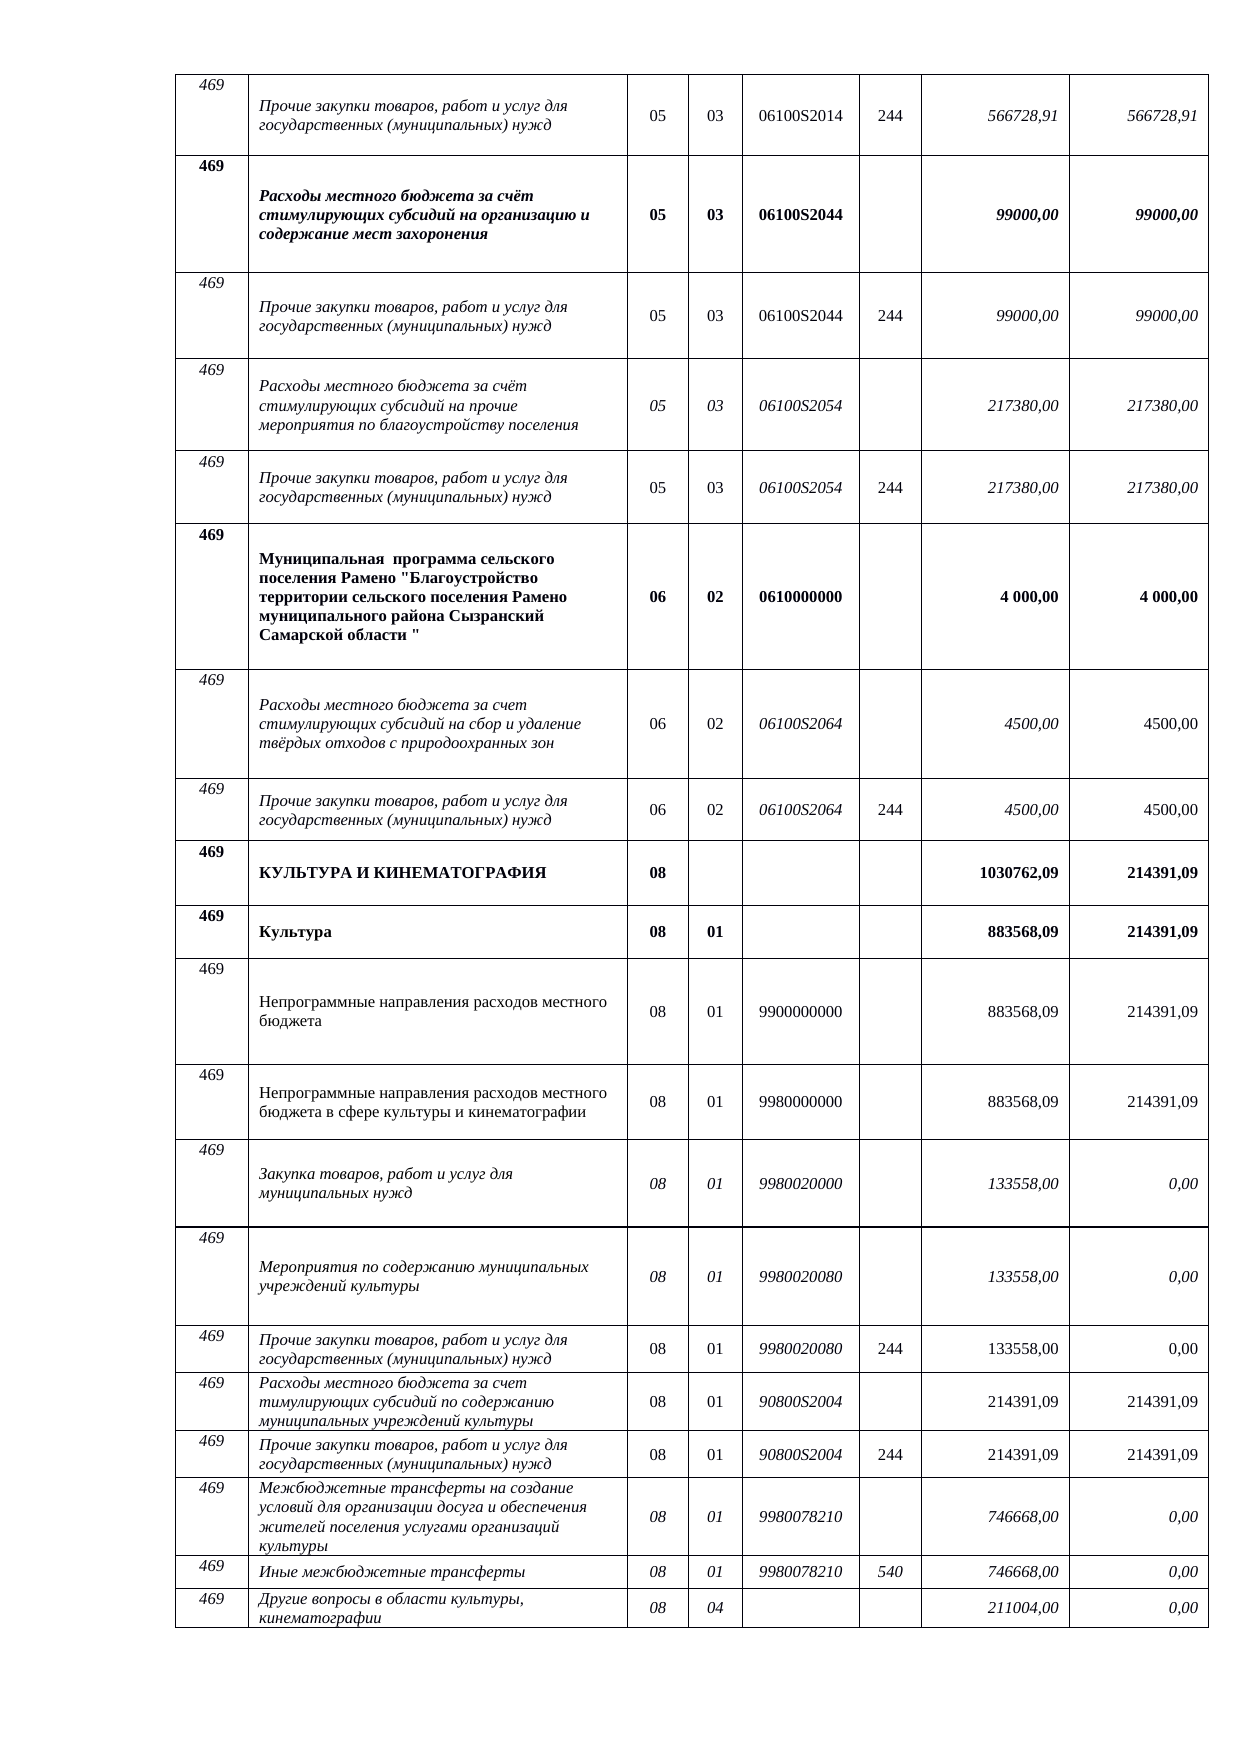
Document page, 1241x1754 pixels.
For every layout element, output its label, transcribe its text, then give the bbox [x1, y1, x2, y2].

table_cell [860, 524, 921, 668]
table_cell 217380,00 [1070, 451, 1208, 523]
table_cell 08 [628, 959, 688, 1064]
table_cell 214391,09 [1070, 1373, 1208, 1430]
table_cell Непрограммные направления расходов местного бюджета [249, 959, 627, 1064]
table_cell 214391,09 [1070, 1065, 1208, 1139]
table_cell 9980000000 [743, 1065, 859, 1139]
table_cell 0610000000 [743, 524, 859, 668]
table_cell 4500,00 [1070, 670, 1208, 778]
table_cell Прочие закупки товаров, работ и услуг для государственных (муниципальных) нужд [249, 1326, 627, 1372]
table_cell 469 [176, 1373, 248, 1430]
table_cell 214391,09 [922, 1373, 1069, 1430]
table_cell 08 [628, 1431, 688, 1477]
table_cell 01 [689, 959, 742, 1064]
table_cell 469 [176, 959, 248, 1064]
table_cell [860, 841, 921, 904]
table_cell Культура [249, 906, 627, 958]
table_cell Закупка товаров, работ и услуг для муниципальных нужд [249, 1140, 627, 1226]
table_cell 133558,00 [922, 1140, 1069, 1226]
table_cell Расходы местного бюджета за счет тимулирующих субсидий по содержанию муниципальных учреждений культуры [249, 1373, 627, 1430]
table_cell 06100S2054 [743, 451, 859, 523]
table_cell [860, 1065, 921, 1139]
table_cell 06100S2054 [743, 359, 859, 450]
table_cell 469 [176, 906, 248, 958]
table_cell Непрограммные направления расходов местного бюджета в сфере культуры и кинематографии [249, 1065, 627, 1139]
table_cell 9900000000 [743, 959, 859, 1064]
table_cell 08 [628, 1373, 688, 1430]
table_cell 9980020080 [743, 1326, 859, 1372]
table_cell 02 [689, 779, 742, 840]
table_cell 06 [628, 524, 688, 668]
table_cell 214391,09 [1070, 1431, 1208, 1477]
table_cell 469 [176, 75, 248, 155]
table_cell 217380,00 [922, 451, 1069, 523]
table_cell 05 [628, 75, 688, 155]
table_cell Прочие закупки товаров, работ и услуг для государственных (муниципальных) нужд [249, 1431, 627, 1477]
table_cell 469 [176, 524, 248, 668]
table_cell 08 [628, 1065, 688, 1139]
table_cell Прочие закупки товаров, работ и услуг для государственных (муниципальных) нужд [249, 273, 627, 358]
table_cell 99000,00 [922, 273, 1069, 358]
table_cell 01 [689, 1478, 742, 1555]
table_cell 06100S2014 [743, 75, 859, 155]
table_cell 4500,00 [1070, 779, 1208, 840]
table_cell 03 [689, 359, 742, 450]
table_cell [249, 1478, 627, 1555]
table_cell [743, 1589, 859, 1627]
table_cell 05 [628, 359, 688, 450]
table_cell 244 [860, 75, 921, 155]
table_cell 0,00 [1070, 1589, 1208, 1627]
table_cell 01 [689, 1326, 742, 1372]
table_cell 01 [689, 1431, 742, 1477]
table_cell 08 [628, 1589, 688, 1627]
table_cell 540 [860, 1556, 921, 1588]
table_cell [860, 1478, 921, 1555]
table_cell 90800S2004 [743, 1373, 859, 1430]
table_cell 4 000,00 [922, 524, 1069, 668]
table_cell 05 [628, 451, 688, 523]
table_cell 05 [628, 156, 688, 272]
table_cell 469 [176, 1589, 248, 1627]
table_cell 02 [689, 524, 742, 668]
table_cell 469 [176, 1326, 248, 1372]
table_cell 06 [628, 779, 688, 840]
table_cell [860, 906, 921, 958]
table_cell 9980020000 [743, 1140, 859, 1226]
table_cell Прочие закупки товаров, работ и услуг для государственных (муниципальных) нужд [249, 779, 627, 840]
table_cell 99000,00 [1070, 273, 1208, 358]
table_cell 08 [628, 1228, 688, 1325]
table_cell 469 [176, 841, 248, 904]
table_cell 469 [176, 779, 248, 840]
table_cell 214391,09 [1070, 841, 1208, 904]
table_cell [860, 156, 921, 272]
table_cell 746668,00 [922, 1556, 1069, 1588]
table_cell 469 [176, 670, 248, 778]
table_cell [860, 359, 921, 450]
table_cell [689, 841, 742, 904]
table_cell 469 [176, 1228, 248, 1325]
table_cell 03 [689, 75, 742, 155]
table_cell 566728,91 [922, 75, 1069, 155]
table_cell 08 [628, 1478, 688, 1555]
table_cell 469 [176, 1431, 248, 1477]
table_cell 99000,00 [922, 156, 1069, 272]
table_cell 214391,09 [1070, 906, 1208, 958]
table_cell 08 [628, 1556, 688, 1588]
table_cell Расходы местного бюджета за счёт стимулирующих субсидий на прочие мероприятия по благоустройству поселения [249, 359, 627, 450]
table_cell [860, 1373, 921, 1430]
table_cell 469 [176, 1556, 248, 1588]
table_cell 217380,00 [922, 359, 1069, 450]
table_cell 244 [860, 1431, 921, 1477]
table_cell [860, 1589, 921, 1627]
table_cell 469 [176, 1478, 248, 1555]
table_cell 1030762,09 [922, 841, 1069, 904]
table_cell 08 [628, 906, 688, 958]
table_cell 06100S2064 [743, 779, 859, 840]
table_cell 211004,00 [922, 1589, 1069, 1627]
table_cell 01 [689, 1556, 742, 1588]
table_cell 214391,09 [1070, 959, 1208, 1064]
table_cell 4500,00 [922, 779, 1069, 840]
table_cell [860, 1140, 921, 1226]
table_cell 883568,09 [922, 959, 1069, 1064]
table_cell 04 [689, 1589, 742, 1627]
table_cell 746668,00 [922, 1478, 1069, 1555]
table_cell [743, 906, 859, 958]
table_cell 05 [628, 273, 688, 358]
table_cell 883568,09 [922, 906, 1069, 958]
table_cell [743, 841, 859, 904]
table_cell 244 [860, 451, 921, 523]
table_cell 244 [860, 779, 921, 840]
table_cell [860, 959, 921, 1064]
table_cell 469 [176, 359, 248, 450]
table_cell 08 [628, 1326, 688, 1372]
table_cell 0,00 [1070, 1228, 1208, 1325]
table_cell 08 [628, 841, 688, 904]
table_cell 214391,09 [922, 1431, 1069, 1477]
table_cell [249, 75, 627, 155]
table_cell 08 [628, 1140, 688, 1226]
table_cell 9980078210 [743, 1478, 859, 1555]
table_cell 06100S2044 [743, 273, 859, 358]
table_cell 9980020080 [743, 1228, 859, 1325]
table_cell 01 [689, 906, 742, 958]
table_cell 469 [176, 1140, 248, 1226]
table_cell 469 [176, 273, 248, 358]
table_cell 01 [689, 1065, 742, 1139]
table_cell 9980078210 [743, 1556, 859, 1588]
table_cell 0,00 [1070, 1556, 1208, 1588]
table_cell 0,00 [1070, 1140, 1208, 1226]
table_cell 03 [689, 273, 742, 358]
table_cell [860, 1228, 921, 1325]
table_cell 01 [689, 1373, 742, 1430]
table_cell 06 [628, 670, 688, 778]
table_cell 133558,00 [922, 1326, 1069, 1372]
table_cell Мероприятия по содержанию муниципальных учреждений культуры [249, 1228, 627, 1325]
table_cell 03 [689, 156, 742, 272]
table_cell Другие вопросы в области культуры, кинематографии [249, 1589, 627, 1627]
table_cell 4 000,00 [1070, 524, 1208, 668]
table_cell [860, 670, 921, 778]
table_cell 244 [860, 1326, 921, 1372]
table_cell 06100S2044 [743, 156, 859, 272]
table_cell 0,00 [1070, 1326, 1208, 1372]
table_cell 244 [860, 273, 921, 358]
table_cell 469 [176, 1065, 248, 1139]
table_cell 883568,09 [922, 1065, 1069, 1139]
table_cell 02 [689, 670, 742, 778]
table_cell Иные межбюджетные трансферты [249, 1556, 627, 1588]
table_cell 01 [689, 1140, 742, 1226]
table_cell 566728,91 [1070, 75, 1208, 155]
table_cell 4500,00 [922, 670, 1069, 778]
table_cell 0,00 [1070, 1478, 1208, 1555]
table_cell 03 [689, 451, 742, 523]
table_cell Прочие закупки товаров, работ и услуг для государственных (муниципальных) нужд [249, 451, 627, 523]
table_cell Расходы местного бюджета за счет стимулирующих субсидий на сбор и удаление твёрдых отходов с природоохранных зон [249, 670, 627, 778]
table_cell 469 [176, 156, 248, 272]
table_cell Расходы местного бюджета за счёт стимулирующих субсидий на организацию и содержание мест захоронения [249, 156, 627, 272]
table_cell 469 [176, 451, 248, 523]
table_cell 01 [689, 1228, 742, 1325]
table_cell 90800S2004 [743, 1431, 859, 1477]
table_cell 06100S2064 [743, 670, 859, 778]
table_cell 99000,00 [1070, 156, 1208, 272]
table_cell КУЛЬТУРА И КИНЕМАТОГРАФИЯ [249, 841, 627, 904]
table_cell Муниципальная программа сельского поселения Рамено "Благоустройство территории сельского поселения Рамено муниципального района Сызранский Самарской области " [249, 524, 627, 668]
table_cell 217380,00 [1070, 359, 1208, 450]
table_cell 133558,00 [922, 1228, 1069, 1325]
